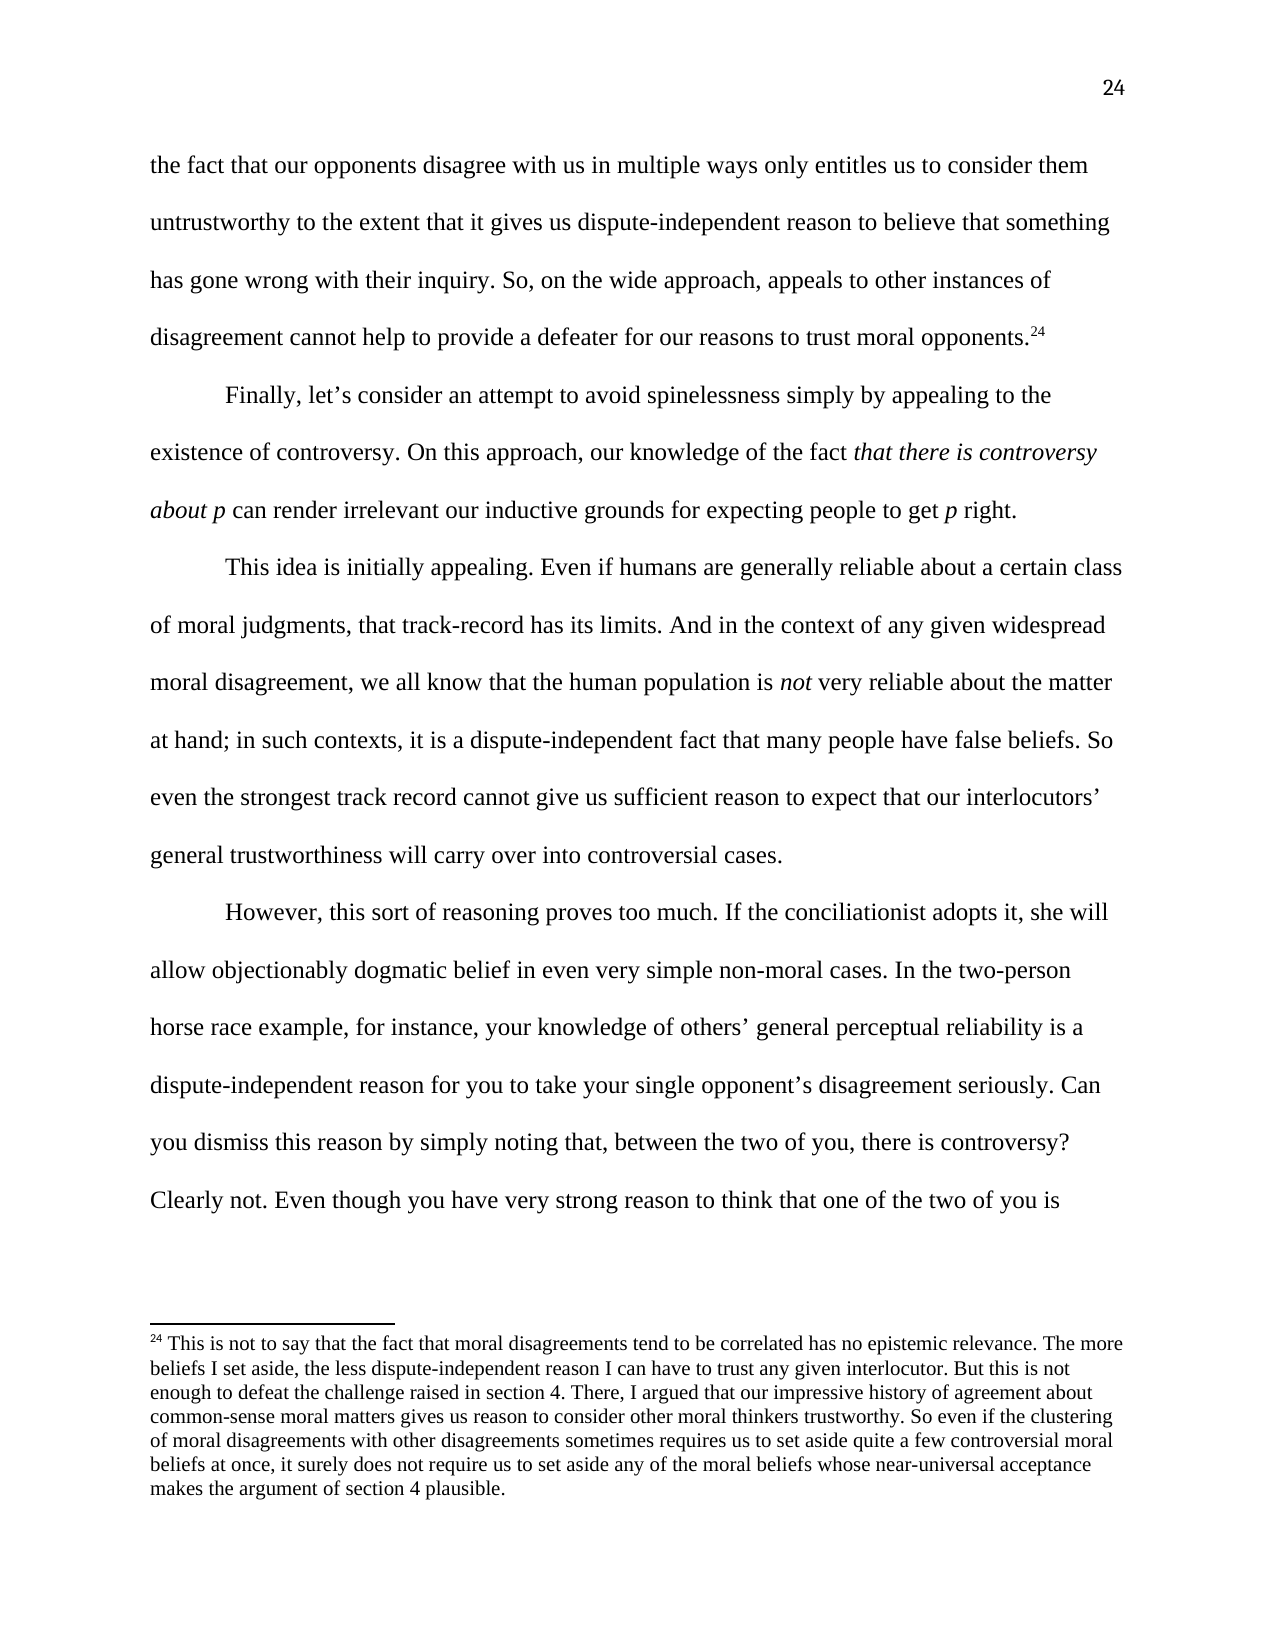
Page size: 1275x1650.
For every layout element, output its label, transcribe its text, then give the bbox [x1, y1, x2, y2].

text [150, 150, 1125, 351]
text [150, 897, 1125, 1214]
text Finally, let’s consider an attempt to avoid spinelessness simply by appealing to the existence of controversy. On this approach, our knowledge of the fact that there is controversy about p can render irrelevant our inductive grounds for expecting people to get p right. [150, 380, 1125, 524]
text This idea is initially appealing. Even if humans are generally reliable about a certain class of moral judgments, that track-record has its limits. And in the context of any given widespread moral disagreement, we all know that the human population is not very reliable about the matter at hand; in such contexts, it is a dispute-independent fact that many people have false beliefs. So even the strongest track record cannot give us sufficient reason to expect that our interlocutors’ general trustworthiness will carry over into controversial cases. [150, 552, 1125, 869]
